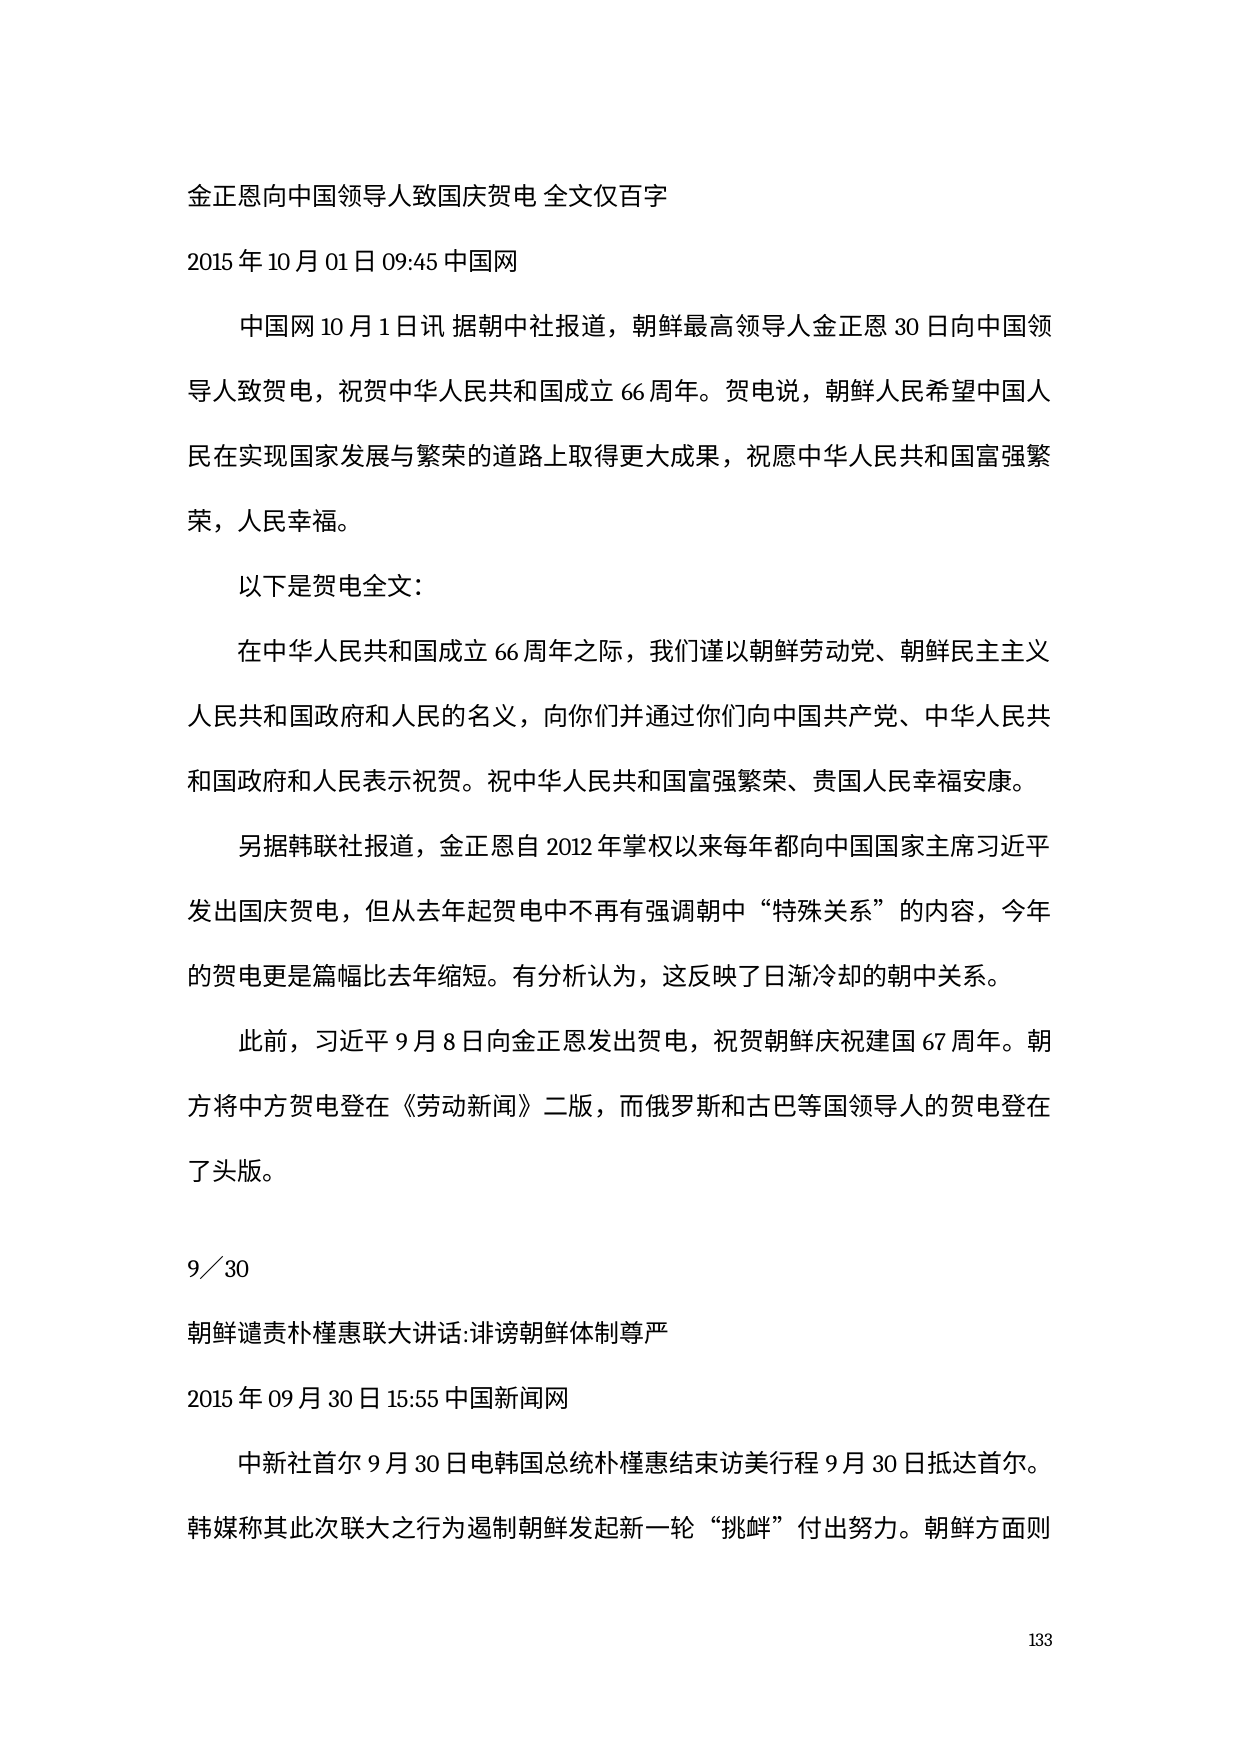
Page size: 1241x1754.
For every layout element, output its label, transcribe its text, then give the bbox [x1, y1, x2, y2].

text 2015年10月01日09:45 中国网 [187, 227, 1053, 292]
text 在中华人民共和国成立66周年之际，我们谨以朝鲜劳动党、朝鲜民主主义人民共和国政府和人民的名义，向你们并通过你们向中国共产党、中华人民共和国政府和人民表示祝贺。祝中华人民共和国富强繁荣、贵国人民幸福安康。 [187, 617, 1053, 812]
text 以下是贺电全文： [187, 552, 1053, 617]
text 金正恩向中国领导人致国庆贺电 全文仅百字 [187, 162, 1053, 227]
text 9／30 [187, 1234, 1053, 1299]
text 中国网10月1日讯 据朝中社报道，朝鲜最高领导人金正恩30日向中国领导人致贺电，祝贺中华人民共和国成立66周年。贺电说，朝鲜人民希望中国人民在实现国家发展与繁荣的道路上取得更大成果，祝愿中华人民共和国富强繁荣，人民幸福。 [187, 292, 1053, 552]
text 此前，习近平9月8日向金正恩发出贺电，祝贺朝鲜庆祝建国67周年。朝方将中方贺电登在《劳动新闻》二版，而俄罗斯和古巴等国领导人的贺电登在了头版。 [187, 1007, 1053, 1202]
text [187, 1429, 1053, 1559]
text 2015年09月30日15:55 中国新闻网 [187, 1364, 1053, 1429]
text 朝鲜谴责朴槿惠联大讲话:诽谤朝鲜体制尊严 [187, 1299, 1053, 1364]
text 另据韩联社报道，金正恩自2012年掌权以来每年都向中国国家主席习近平发出国庆贺电，但从去年起贺电中不再有强调朝中“特殊关系”的内容，今年的贺电更是篇幅比去年缩短。有分析认为，这反映了日渐冷却的朝中关系。 [187, 812, 1053, 1007]
